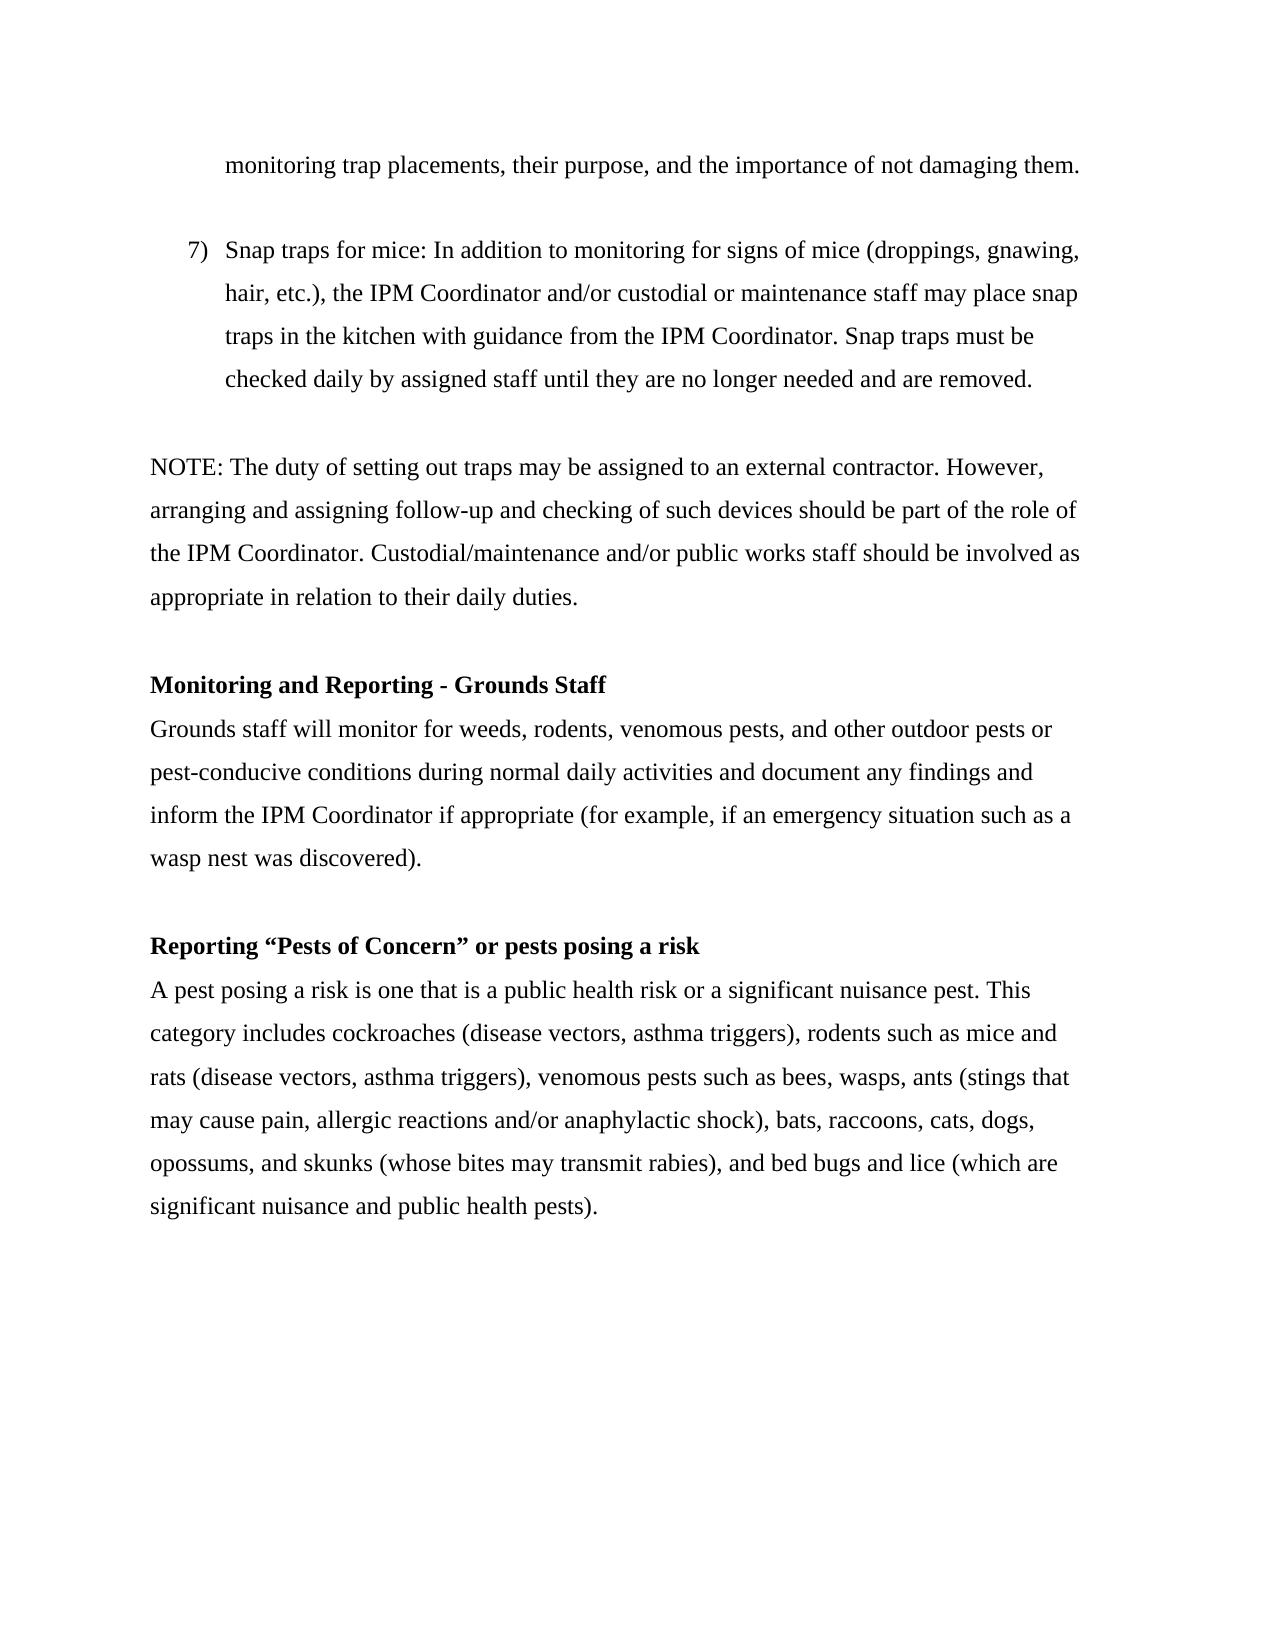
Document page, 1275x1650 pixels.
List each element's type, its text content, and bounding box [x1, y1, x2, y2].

text NOTE: The duty of setting out traps may be assigned to an external contractor. However, arranging and assigning follow-up and checking of such devices should be part of the role of the IPM Coordinator. Custodial/maintenance and/or public works staff should be involved as appropriate in relation to their daily duties. [150, 452, 1095, 610]
list Snap traps for mice: In addition to monitoring for signs of mice (droppings, gnawing, hair, etc.), the IPM Coordinator and/or custodial or maintenance staff may place snap traps in the kitchen with guidance from the IPM Coordinator. Snap traps must be checked daily by assigned staff until they are no longer needed and are removed. [187, 235, 1095, 393]
text A pest posing a risk is one that is a public health risk or a significant nuisance pest. This category includes cockroaches (disease vectors, asthma triggers), rodents such as mice and rats (disease vectors, asthma triggers), venomous pests such as bees, wasps, ants (stings that may cause pain, allergic reactions and/or anaphylactic shock), bats, raccoons, cats, dogs, opossums, and skunks (whose bites may transmit rabies), and bed bugs and lice (which are significant nuisance and public health pests). [150, 975, 1095, 1220]
text Monitoring and Reporting - Grounds Staff [150, 670, 1095, 698]
text Reporting “Pests of Concern” or pests posing a risk [150, 931, 1095, 960]
text Grounds staff will monitor for weeds, rodents, venomous pests, and other outdoor pests or pest-conducive conditions during normal daily activities and document any findings and inform the IPM Coordinator if appropriate (for example, if an emergency situation such as a wasp nest was discovered). [150, 714, 1095, 872]
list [187, 150, 1095, 221]
